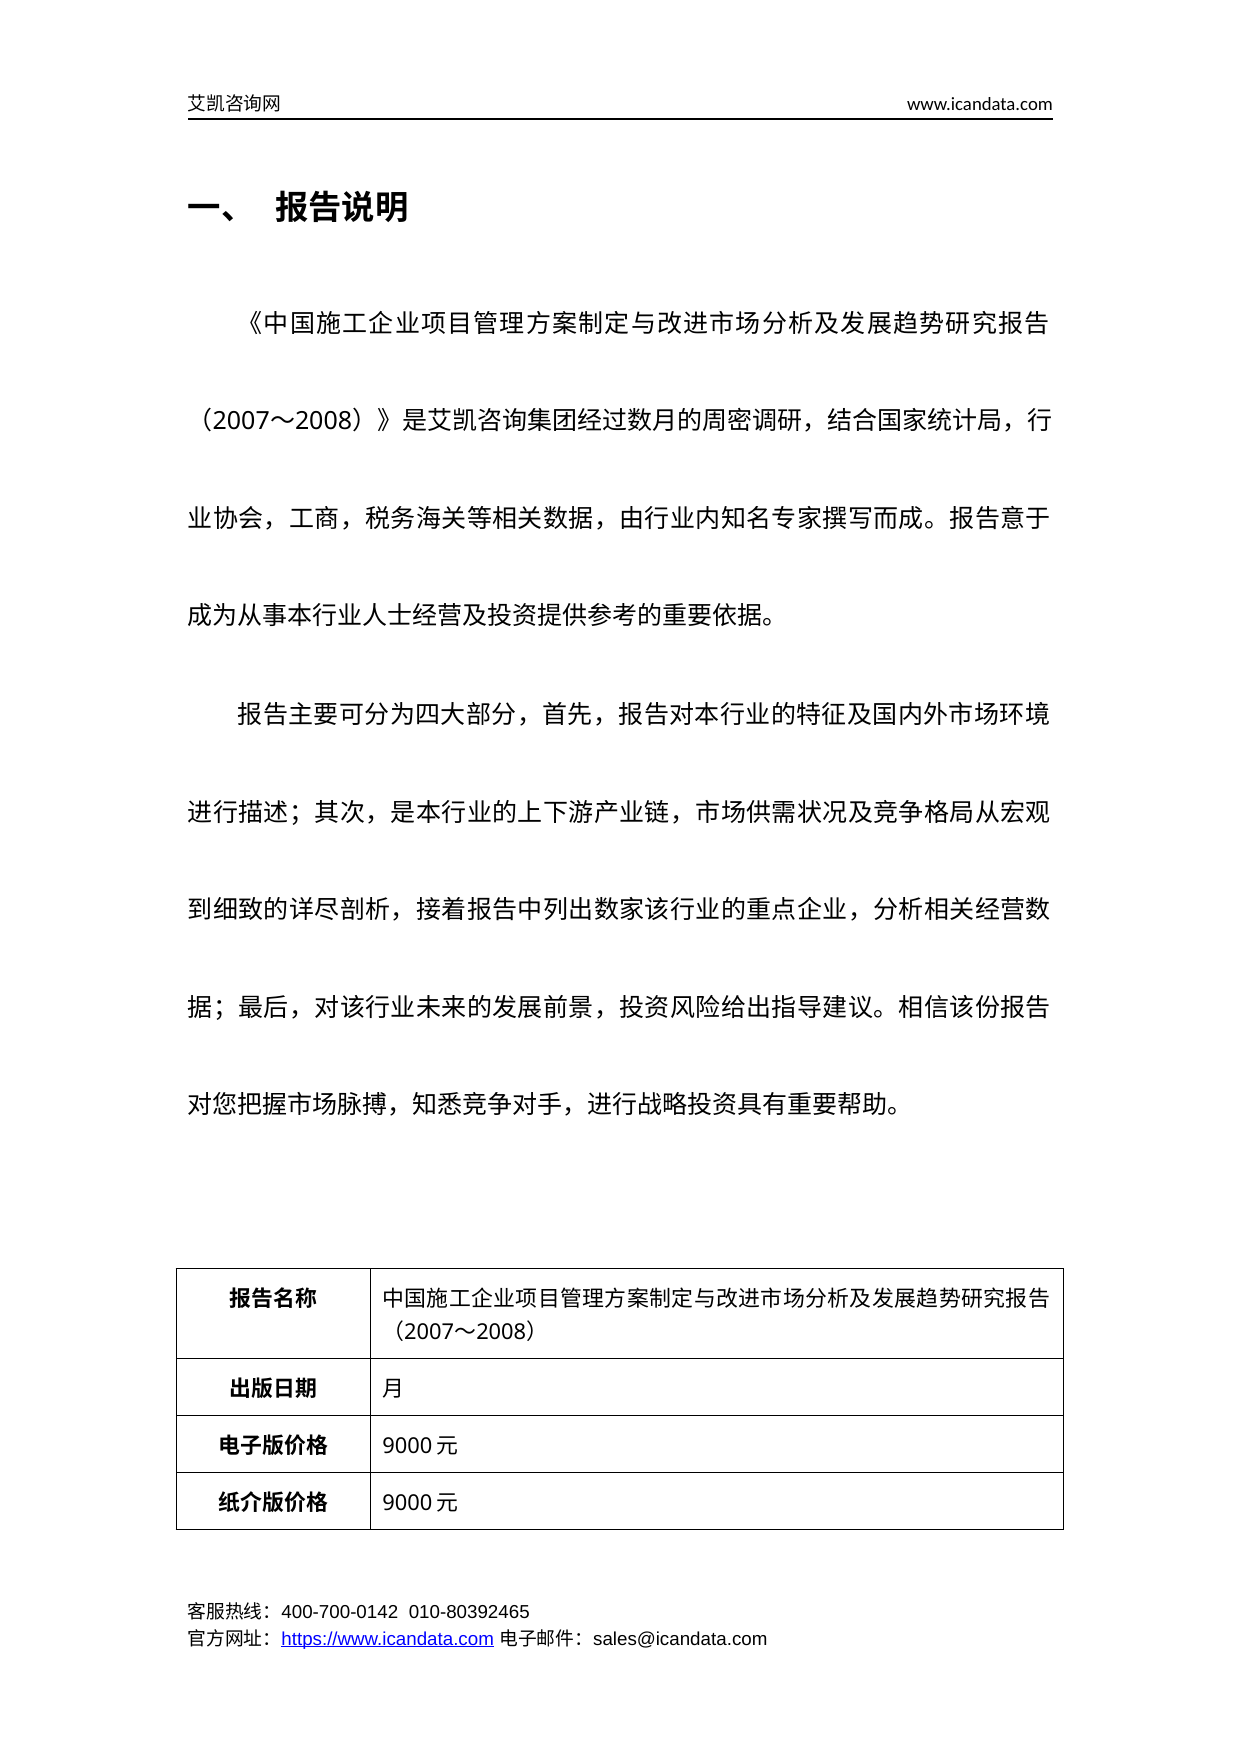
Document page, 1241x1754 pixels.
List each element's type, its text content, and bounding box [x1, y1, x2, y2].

table_cell 出版日期 [177, 1359, 370, 1415]
table_cell 9000元 [371, 1416, 1063, 1472]
table_header 报告名称 [177, 1269, 370, 1358]
table_header 中国施工企业项目管理方案制定与改进市场分析及发展趋势研究报告（2007～2008） [371, 1269, 1063, 1358]
text 《中国施工企业项目管理方案制定与改进市场分析及发展趋势研究报告（2007～2008）》是艾凯咨询集团经过数月的周密调研，结合国家统计局，行业协会，工商，税务海关等相关数据，由行业内知名专家撰写而成。报告意于成为从事本行业人士经营及投资提供参考的重要依据。 [187, 289, 1053, 646]
table_cell 9000元 [371, 1473, 1063, 1529]
text 报告主要可分为四大部分，首先，报告对本行业的特征及国内外市场环境进行描述；其次，是本行业的上下游产业链，市场供需状况及竞争格局从宏观到细致的详尽剖析，接着报告中列出数家该行业的重点企业，分析相关经营数据；最后，对该行业未来的发展前景，投资风险给出指导建议。相信该份报告对您把握市场脉搏，知悉竞争对手，进行战略投资具有重要帮助。 [187, 681, 1053, 1136]
table_cell 纸介版价格 [177, 1473, 370, 1529]
subtitle 报告说明 [187, 172, 1053, 237]
table_cell 月 [371, 1359, 1063, 1415]
table_cell 电子版价格 [177, 1416, 370, 1472]
